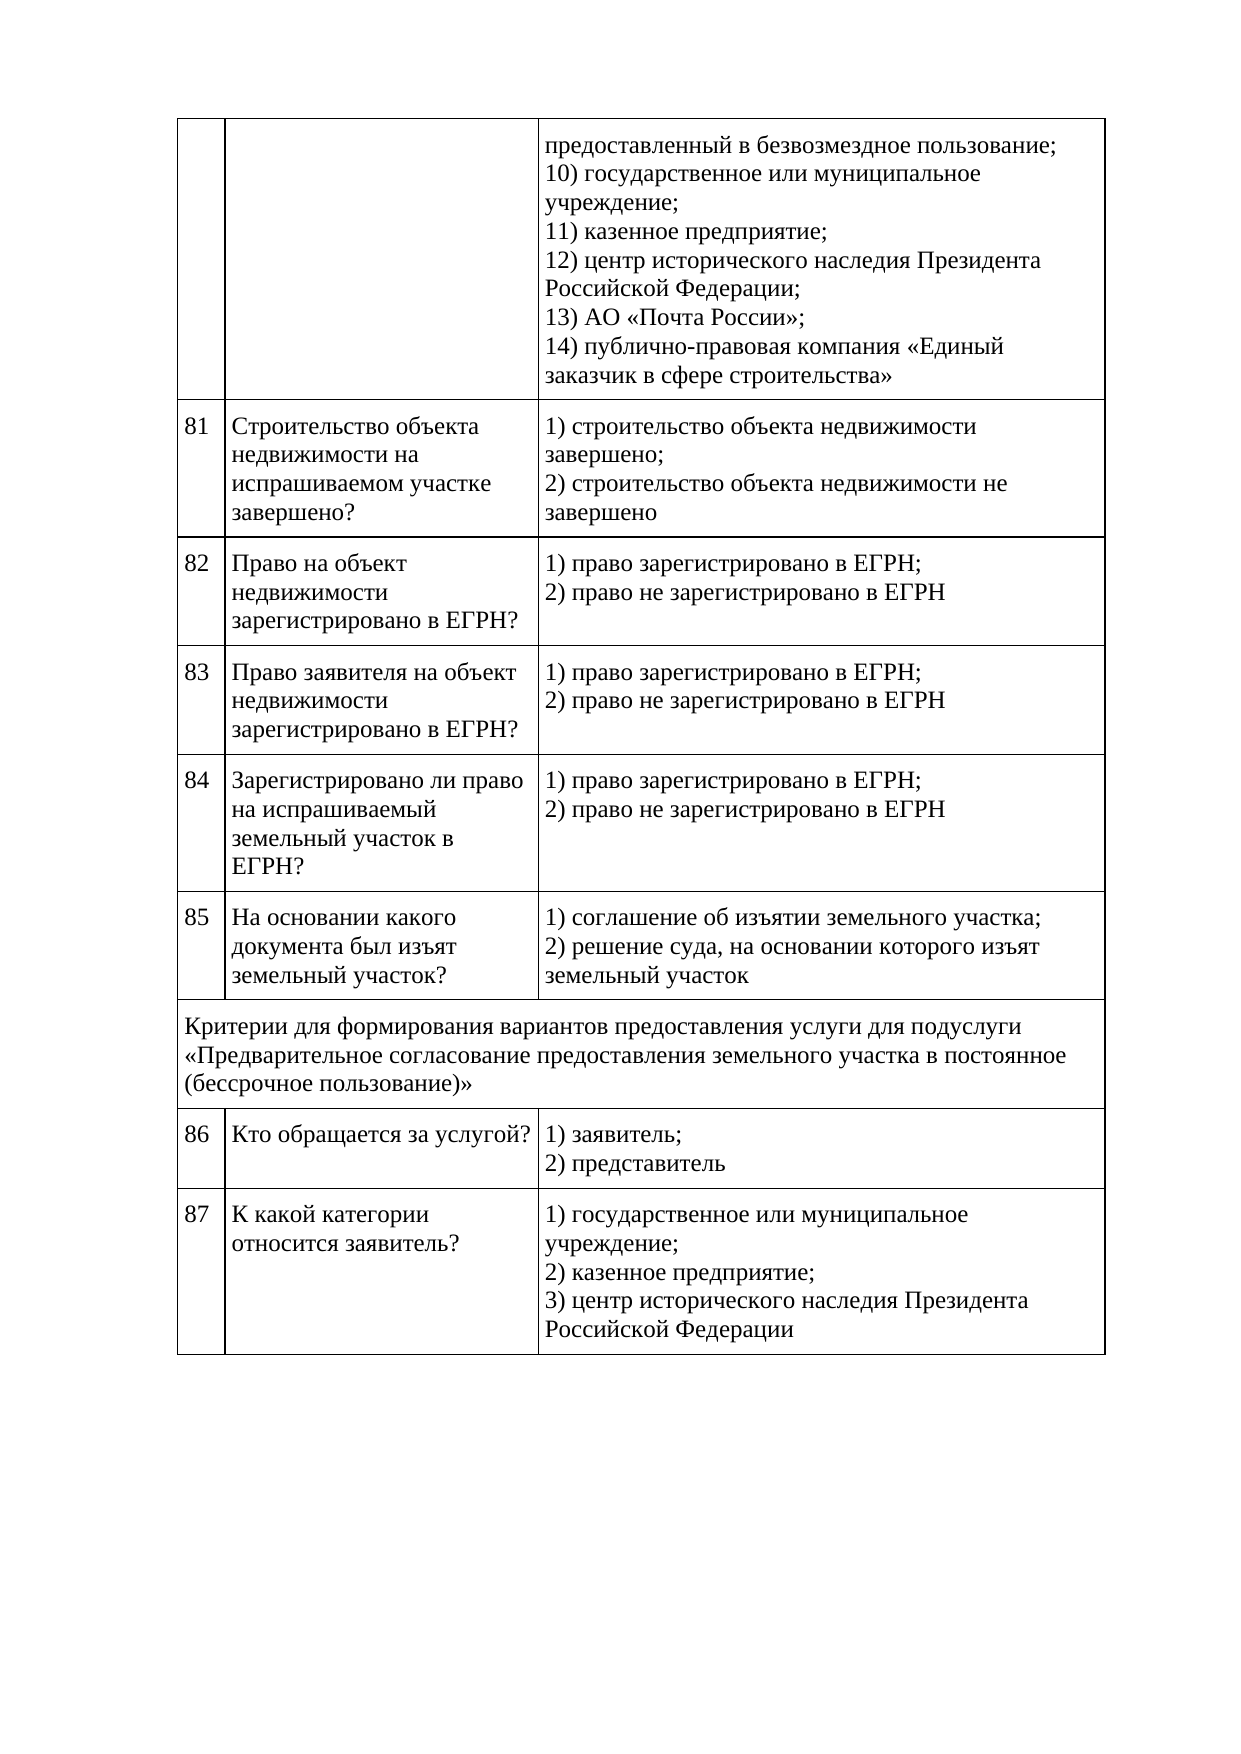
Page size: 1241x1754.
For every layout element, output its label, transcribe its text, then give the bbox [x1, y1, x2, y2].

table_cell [539, 119, 1104, 399]
table_cell 83 [178, 646, 224, 753]
table_cell 86 [178, 1109, 224, 1188]
table_cell 1) государственное или муниципальное учреждение; 2) казенное предприятие; 3) центр исторического наследия Президента Российской Федерации [539, 1189, 1104, 1354]
table_cell К какой категории относится заявитель? [226, 1189, 538, 1354]
table_cell 80 [178, 119, 224, 399]
table_cell Зарегистрировано ли право на испрашиваемый земельный участок в ЕГРН? [226, 755, 538, 891]
table_cell 1) строительство объекта недвижимости завершено; 2) строительство объекта недвижимости не завершено [539, 400, 1104, 536]
table_cell 1) право зарегистрировано в ЕГРН; 2) право не зарегистрировано в ЕГРН [539, 646, 1104, 753]
table_cell На основании какого документа был изъят земельный участок? [226, 892, 538, 999]
table_cell 87 [178, 1189, 224, 1354]
table_cell 84 [178, 755, 224, 891]
table_cell 82 [178, 538, 224, 645]
table_cell Право на объект недвижимости зарегистрировано в ЕГРН? [226, 538, 538, 645]
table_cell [226, 119, 538, 399]
table_cell Критерии для формирования вариантов предоставления услуги для подуслуги «Предварительное согласование предоставления земельного участка в постоянное (бессрочное пользование)» [178, 1000, 1104, 1108]
table_cell 1) соглашение об изъятии земельного участка; 2) решение суда, на основании которого изъят земельный участок [539, 892, 1104, 999]
table_cell 85 [178, 892, 224, 999]
table_cell 1) право зарегистрировано в ЕГРН; 2) право не зарегистрировано в ЕГРН [539, 755, 1104, 891]
table_cell Право заявителя на объект недвижимости зарегистрировано в ЕГРН? [226, 646, 538, 753]
table_cell Кто обращается за услугой? [226, 1109, 538, 1188]
table_cell 1) право зарегистрировано в ЕГРН; 2) право не зарегистрировано в ЕГРН [539, 538, 1104, 645]
table_cell 1) заявитель; 2) представитель [539, 1109, 1104, 1188]
table_cell 81 [178, 400, 224, 536]
table_cell Строительство объекта недвижимости на испрашиваемом участке завершено? [226, 400, 538, 536]
